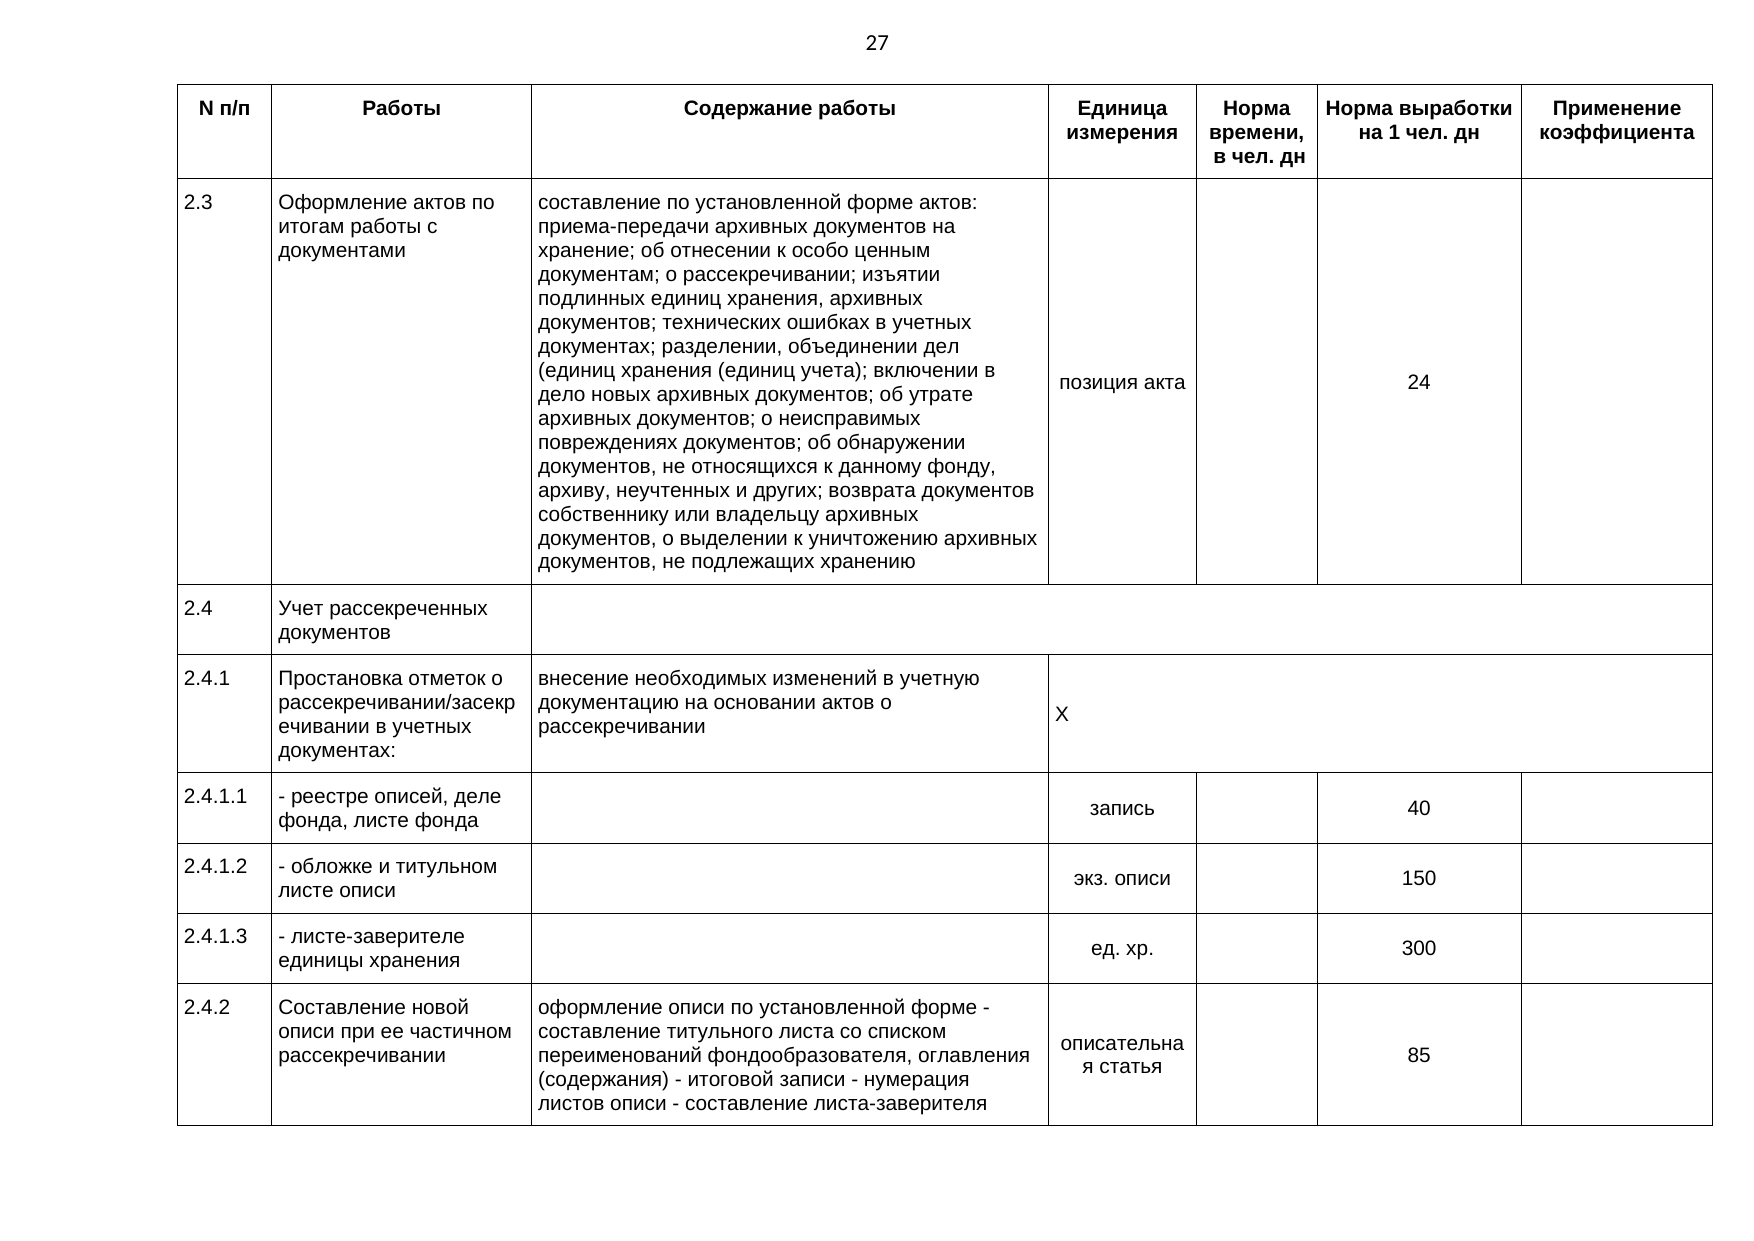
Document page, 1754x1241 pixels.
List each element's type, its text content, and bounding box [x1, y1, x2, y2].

table_cell внесение необходимых изменений в учетную документацию на основании актов о рассекречивании [532, 655, 1048, 772]
table_cell [532, 585, 1712, 654]
table_cell Составление новой описи при ее частичном рассекречивании [272, 984, 531, 1125]
table_cell 2.3 [178, 179, 271, 584]
table_cell - обложке и титульном листе описи [272, 844, 531, 913]
table_cell Оформление актов по итогам работы с документами [272, 179, 531, 584]
table_cell [1197, 844, 1317, 913]
table_cell 2.4.2 [178, 984, 271, 1125]
table_cell [532, 773, 1048, 842]
table_cell 24 [1318, 179, 1521, 584]
table_cell [532, 844, 1048, 913]
table_cell - листе-заверителе единицы хранения [272, 914, 531, 983]
table_cell 2.4.1.3 [178, 914, 271, 983]
table_cell [1522, 844, 1712, 913]
table_cell Учет рассекреченных документов [272, 585, 531, 654]
table_header Применение коэффициента [1522, 85, 1712, 178]
table_cell запись [1049, 773, 1196, 842]
table_cell [1197, 773, 1317, 842]
table_cell [1522, 984, 1712, 1125]
table_cell 85 [1318, 984, 1521, 1125]
table_header Норма времени, в чел. дн [1197, 85, 1317, 178]
table_cell [1197, 179, 1317, 584]
table_cell позиция акта [1049, 179, 1196, 584]
table_cell [1522, 773, 1712, 842]
table_header N п/п [178, 85, 271, 178]
table_cell оформление описи по установленной форме - составление титульного листа со списком переименований фондообразователя, оглавления (содержания) - итоговой записи - нумерация листов описи - составление листа-заверителя [532, 984, 1048, 1125]
table_header Работы [272, 85, 531, 178]
table_cell 2.4.1.2 [178, 844, 271, 913]
table_cell X [1049, 655, 1712, 772]
table_cell [1522, 179, 1712, 584]
table_header Единица измерения [1049, 85, 1196, 178]
table_cell [1197, 984, 1317, 1125]
table_cell [532, 914, 1048, 983]
table_cell 300 [1318, 914, 1521, 983]
table_cell 40 [1318, 773, 1521, 842]
table_cell 150 [1318, 844, 1521, 913]
table_cell Простановка отметок о рассекречивании/засекречивании в учетных документах: [272, 655, 531, 772]
table_cell 2.4.1.1 [178, 773, 271, 842]
table_cell описательная статья [1049, 984, 1196, 1125]
table_cell 2.4.1 [178, 655, 271, 772]
table_cell 2.4 [178, 585, 271, 654]
table_cell - реестре описей, деле фонда, листе фонда [272, 773, 531, 842]
table_cell [1197, 914, 1317, 983]
table_header Норма выработки на 1 чел. дн [1318, 85, 1521, 178]
table_cell составление по установленной форме актов: приема-передачи архивных документов на хранение; об отнесении к особо ценным документам; о рассекречивании; изъятии подлинных единиц хранения, архивных документов; технических ошибках в учетных документах; разделении, объединении дел (единиц хранения (единиц учета); включении в дело новых архивных документов; об утрате архивных документов; о неисправимых повреждениях документов; об обнаружении документов, не относящихся к данному фонду, архиву, неучтенных и других; возврата документов собственнику или владельцу архивных документов, о выделении к уничтожению архивных документов, не подлежащих хранению [532, 179, 1048, 584]
table_cell ед. хр. [1049, 914, 1196, 983]
table_cell экз. описи [1049, 844, 1196, 913]
table_cell [1522, 914, 1712, 983]
table_header Содержание работы [532, 85, 1048, 178]
